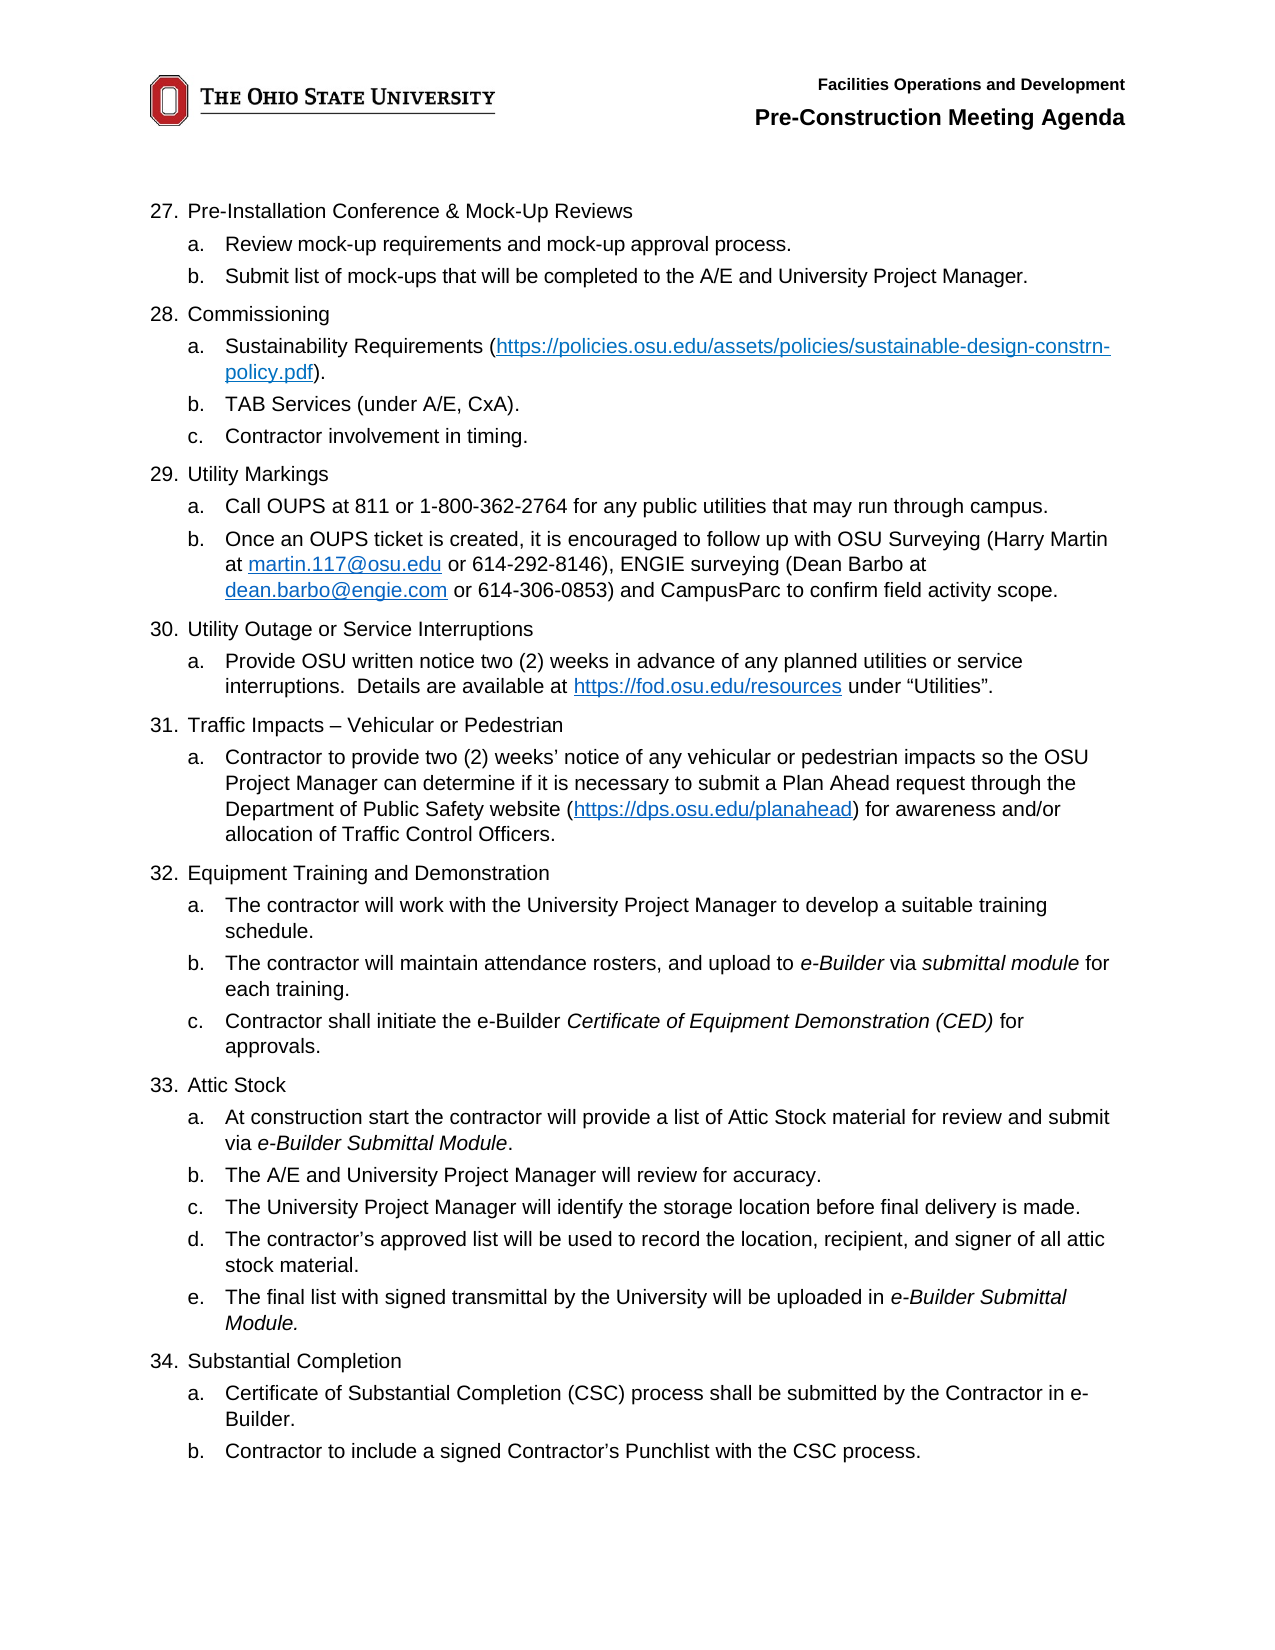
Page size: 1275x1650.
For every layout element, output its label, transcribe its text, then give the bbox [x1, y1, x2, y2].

list At construction start the contractor will provide a list of Attic Stock material for review and submit via e-Builder Submittal Module. [187, 1105, 1125, 1154]
list Provide OSU written notice two (2) weeks in advance of any planned utilities or service interruptions. Details are available at https://fod.osu.edu/resources under “Utilities”. [187, 648, 1125, 698]
list Utility Outage or Service Interruptions [150, 616, 1125, 640]
list Pre-Installation Conference & Mock-Up Reviews [150, 199, 1125, 223]
list Substantial Completion [150, 1349, 1125, 1373]
list Once an OUPS ticket is created, it is encouraged to follow up with OSU Surveying (Harry Martin at martin.117@osu.edu or 614-292-8146), ENGIE surveying (Dean Barbo at dean.barbo@engie.com or 614-306-0853) and CampusParc to confirm field activity scope. [187, 526, 1125, 602]
list The final list with signed transmittal by the University will be uploaded in e-Builder Submittal Module. [187, 1285, 1125, 1334]
list Utility Markings [150, 462, 1125, 486]
list Equipment Training and Demonstration [150, 861, 1125, 884]
list Sustainability Requirements (https://policies.osu.edu/assets/policies/sustainable-design-constrn-policy.pdf). [187, 334, 1125, 384]
list Contractor to include a signed Contractor’s Punchlist with the CSC process. [187, 1439, 1125, 1463]
list The University Project Manager will identify the storage location before final delivery is made. [187, 1195, 1125, 1219]
list Contractor shall initiate the e-Builder Certificate of Equipment Demonstration (CED) for approvals. [187, 1008, 1125, 1058]
list Traffic Impacts – Vehicular or Pedestrian [150, 713, 1125, 737]
list Submit list of mock-ups that will be completed to the A/E and University Project Manager. [187, 263, 1125, 287]
list The A/E and University Project Manager will review for accuracy. [187, 1163, 1125, 1187]
list Attic Stock [150, 1073, 1125, 1097]
list Review mock-up requirements and mock-up approval process. [187, 231, 1125, 255]
list Contractor to provide two (2) weeks’ notice of any vehicular or pedestrian impacts so the OSU Project Manager can determine if it is necessary to submit a Plan Ahead request through the Department of Public Safety website (https://dps.osu.edu/planahead) for awareness and/or allocation of Traffic Control Officers. [187, 745, 1125, 846]
list Certificate of Substantial Completion (CSC) process shall be submitted by the Contractor in e-Builder. [187, 1381, 1125, 1431]
list The contractor will work with the University Project Manager to develop a suitable training schedule. [187, 893, 1125, 942]
list Commissioning [150, 302, 1125, 326]
list The contractor will maintain attendance rosters, and upload to e-Builder via submittal module for each training. [187, 951, 1125, 1000]
list The contractor’s approved list will be used to record the location, recipient, and signer of all attic stock material. [187, 1227, 1125, 1277]
list Call OUPS at 811 or 1-800-362-2764 for any public utilities that may run through campus. [187, 494, 1125, 518]
list Contractor involvement in timing. [187, 424, 1125, 448]
list TAB Services (under A/E, CxA). [187, 392, 1125, 416]
picture [150, 75, 496, 126]
